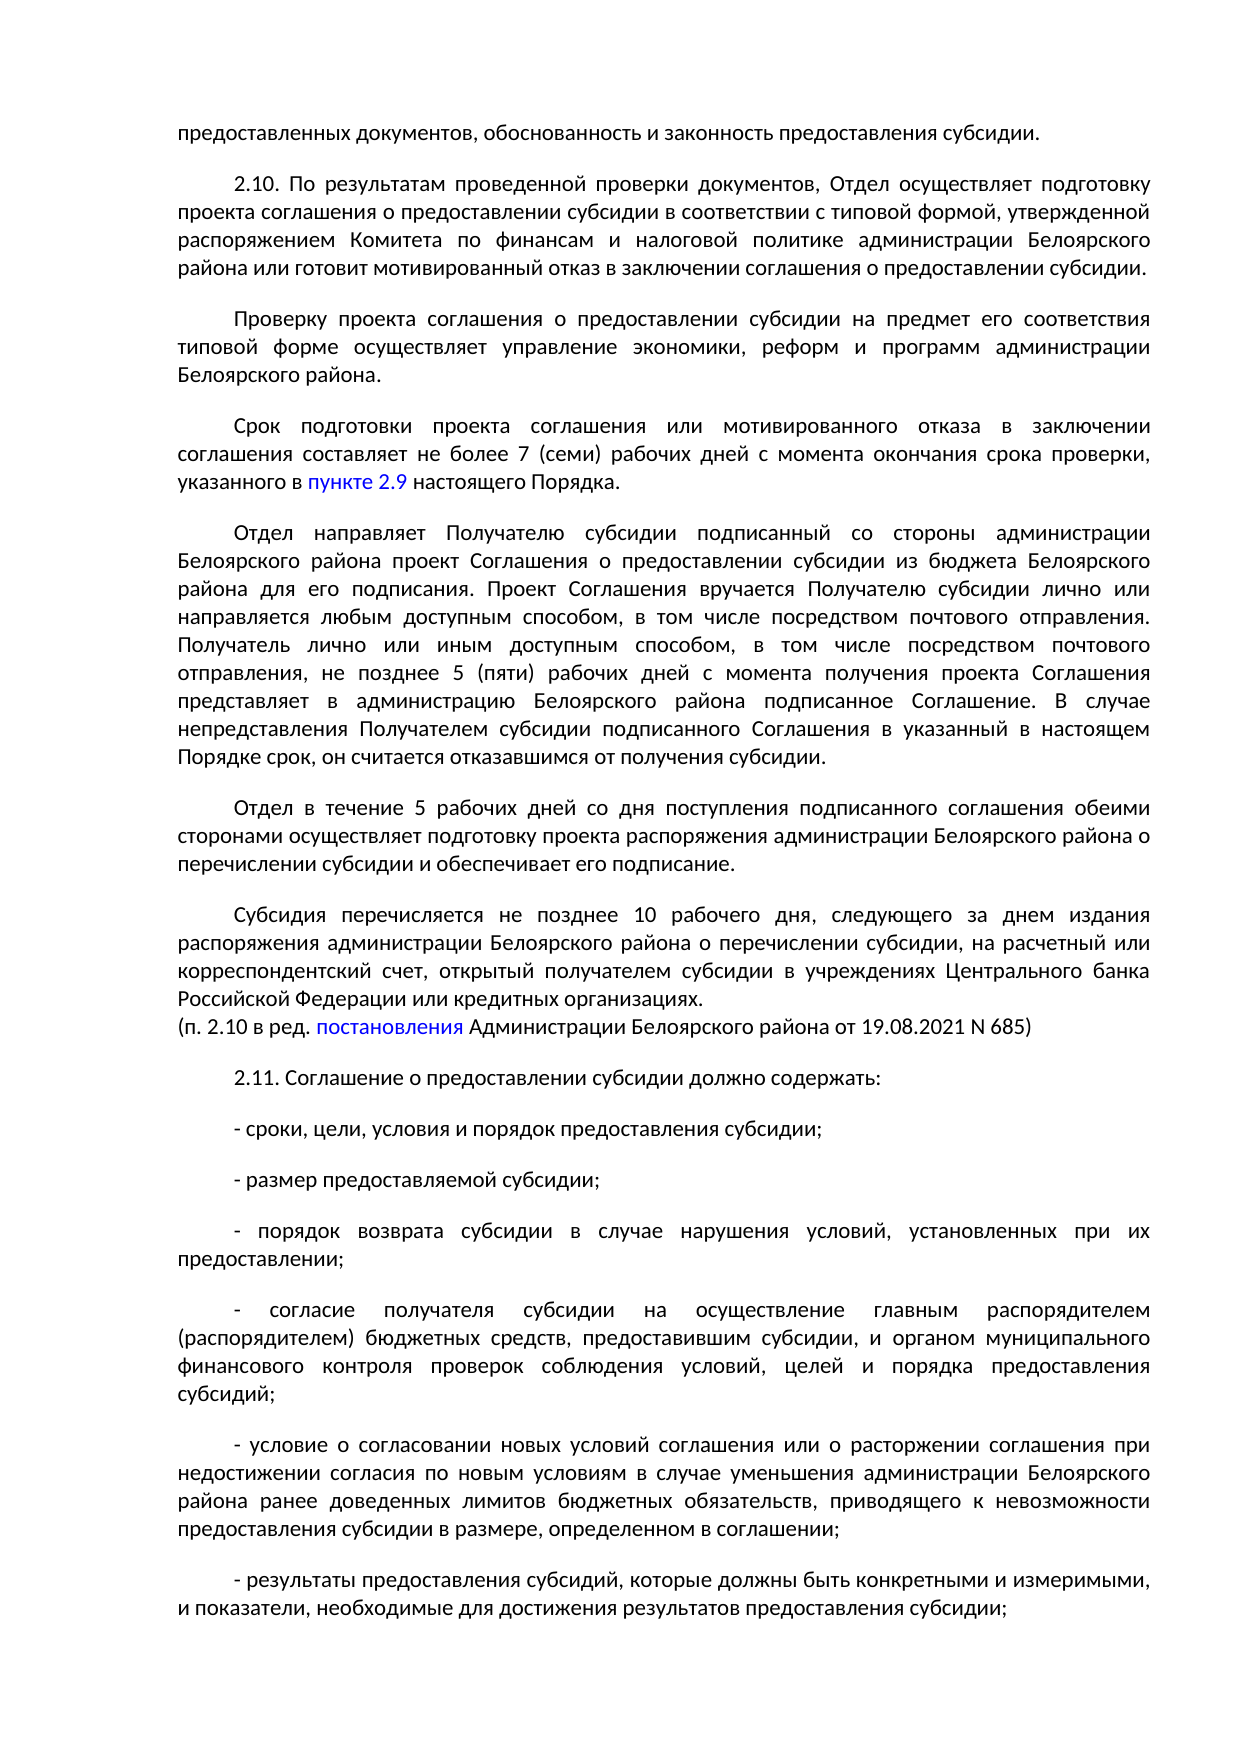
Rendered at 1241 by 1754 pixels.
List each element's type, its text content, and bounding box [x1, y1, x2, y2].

text 2.11. Соглашение о предоставлении субсидии должно содержать: [177, 1063, 1152, 1091]
text (п. 2.10 в ред. постановления Администрации Белоярского района от 19.08.2021 N 685) [177, 1012, 1152, 1040]
text - условие о согласовании новых условий соглашения или о расторжении соглашения при недостижении согласия по новым условиям в случае уменьшения администрации Белоярского района ранее доведенных лимитов бюджетных обязательств, приводящего к невозможности предоставления субсидии в размере, определенном в соглашении; [177, 1430, 1152, 1542]
text 2.10. По результатам проведенной проверки документов, Отдел осуществляет подготовку проекта соглашения о предоставлении субсидии в соответствии с типовой формой, утвержденной распоряжением Комитета по финансам и налоговой политике администрации Белоярского района или готовит мотивированный отказ в заключении соглашения о предоставлении субсидии. [177, 169, 1152, 281]
text Субсидия перечисляется не позднее 10 рабочего дня, следующего за днем издания распоряжения администрации Белоярского района о перечислении субсидии, на расчетный или корреспондентский счет, открытый получателем субсидии в учреждениях Центрального банка Российской Федерации или кредитных организациях. [177, 900, 1152, 1012]
text - согласие получателя субсидии на осуществление главным распорядителем (распорядителем) бюджетных средств, предоставившим субсидии, и органом муниципального финансового контроля проверок соблюдения условий, целей и порядка предоставления субсидий; [177, 1295, 1152, 1407]
text Проверку проекта соглашения о предоставлении субсидии на предмет его соответствия типовой форме осуществляет управление экономики, реформ и программ администрации Белоярского района. [177, 304, 1152, 388]
text - размер предоставляемой субсидии; [177, 1165, 1152, 1193]
text - результаты предоставления субсидий, которые должны быть конкретными и измеримыми, и показатели, необходимые для достижения результатов предоставления субсидии; [177, 1565, 1152, 1621]
text - сроки, цели, условия и порядок предоставления субсидии; [177, 1114, 1152, 1142]
text Срок подготовки проекта соглашения или мотивированного отказа в заключении соглашения составляет не более 7 (семи) рабочих дней с момента окончания срока проверки, указанного в пункте 2.9 настоящего Порядка. [177, 411, 1152, 495]
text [177, 118, 1152, 146]
text - порядок возврата субсидии в случае нарушения условий, установленных при их предоставлении; [177, 1216, 1152, 1272]
text Отдел направляет Получателю субсидии подписанный со стороны администрации Белоярского района проект Соглашения о предоставлении субсидии из бюджета Белоярского района для его подписания. Проект Соглашения вручается Получателю субсидии лично или направляется любым доступным способом, в том числе посредством почтового отправления. Получатель лично или иным доступным способом, в том числе посредством почтового отправления, не позднее 5 (пяти) рабочих дней с момента получения проекта Соглашения представляет в администрацию Белоярского района подписанное Соглашение. В случае непредставления Получателем субсидии подписанного Соглашения в указанный в настоящем Порядке срок, он считается отказавшимся от получения субсидии. [177, 518, 1152, 770]
text Отдел в течение 5 рабочих дней со дня поступления подписанного соглашения обеими сторонами осуществляет подготовку проекта распоряжения администрации Белоярского района о перечислении субсидии и обеспечивает его подписание. [177, 793, 1152, 877]
